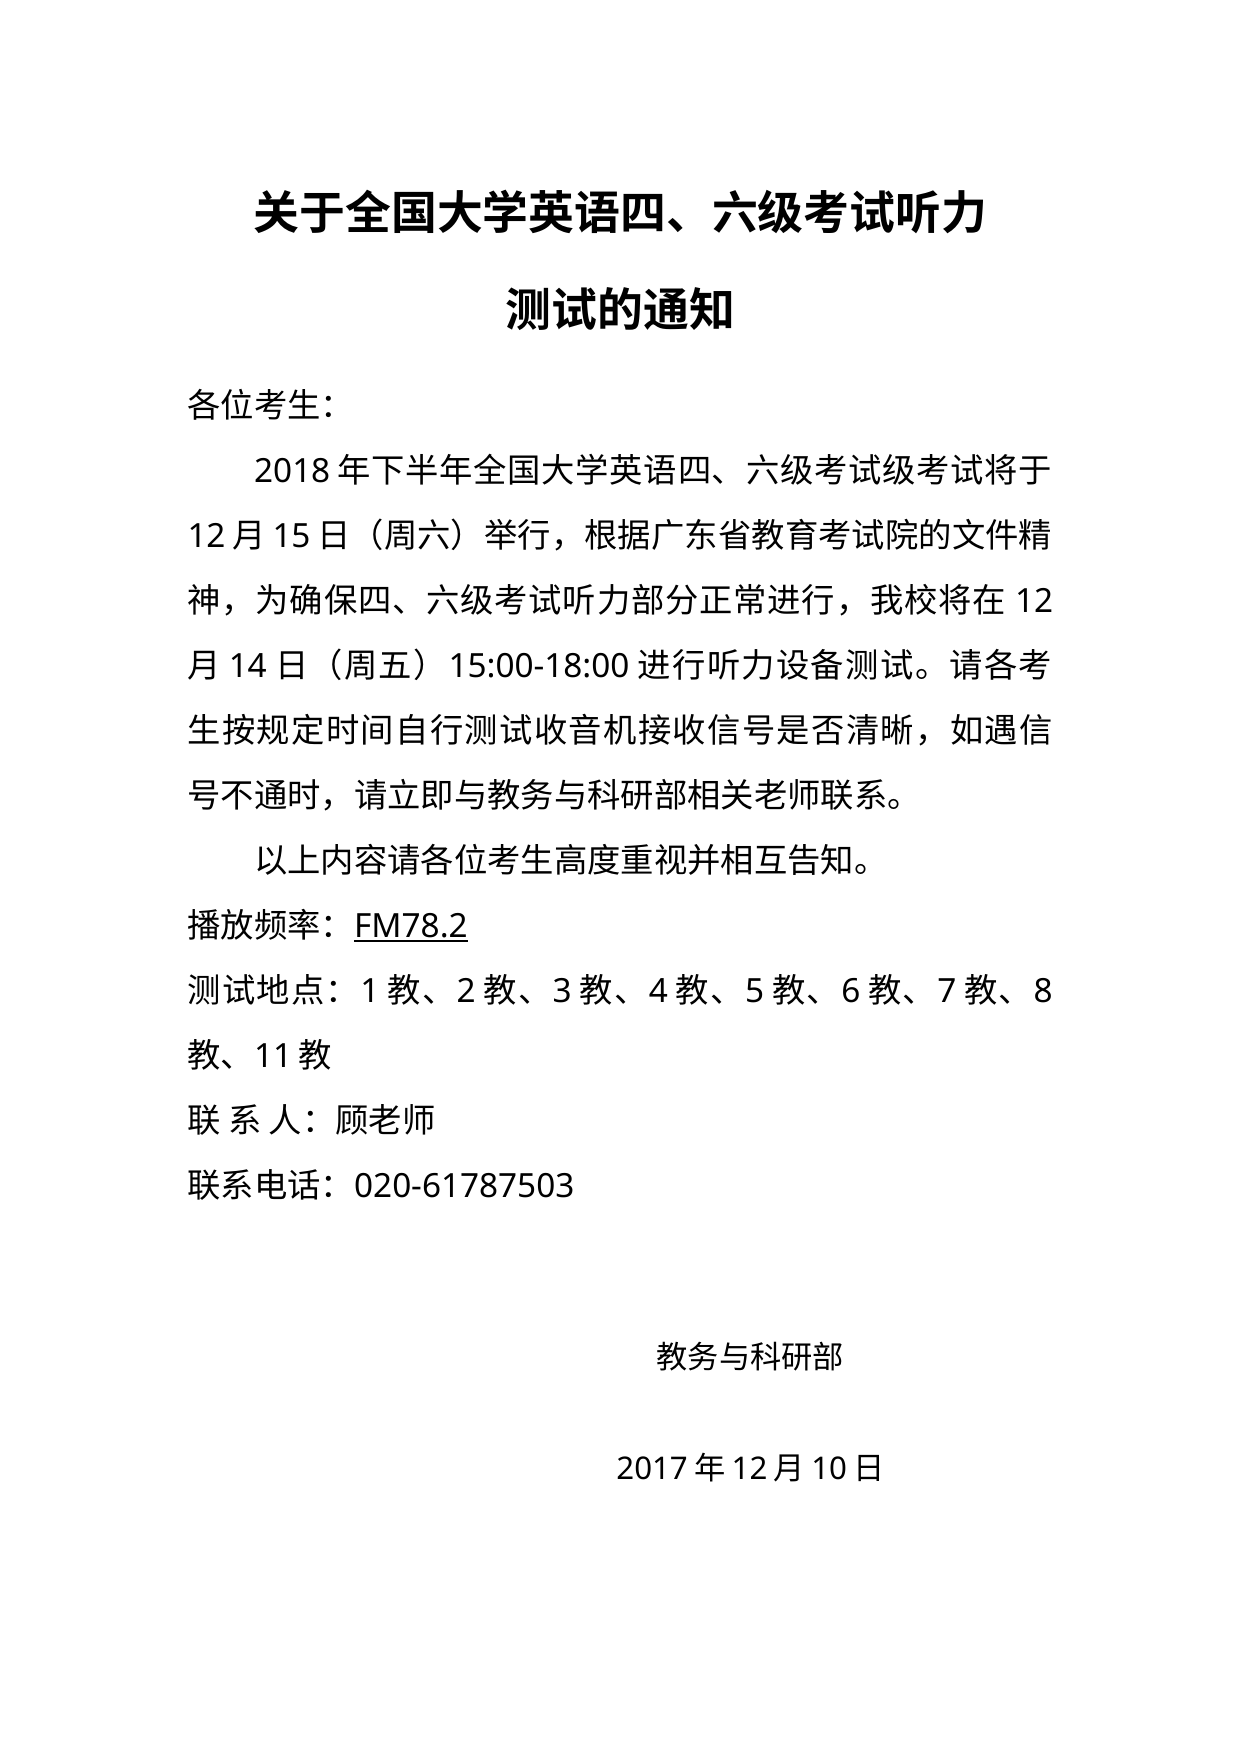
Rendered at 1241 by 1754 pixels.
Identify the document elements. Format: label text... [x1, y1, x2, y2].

text 各位考生： [187, 370, 1053, 435]
text 以上内容请各位考生高度重视并相互告知。 [187, 825, 1053, 890]
text 教务与科研部 [187, 1323, 1053, 1388]
text 2017年12月10日 [187, 1433, 1053, 1498]
text 联 系 人：顾老师 [187, 1085, 1053, 1150]
text 关于全国大学英语四、六级考试听力 测试的通知 [187, 160, 1053, 355]
text 播放频率：FM78.2 [187, 890, 1053, 955]
text 联系电话：020-61787503 [187, 1150, 1053, 1215]
text 2018年下半年全国大学英语四、六级考试级考试将于12月15日（周六）举行，根据广东省教育考试院的文件精神，为确保四、六级考试听力部分正常进行，我校将在12月14日（周五）15:00-18:00进行听力设备测试。请各考生按规定时间自行测试收音机接收信号是否清晰，如遇信号不通时，请立即与教务与科研部相关老师联系。 [187, 435, 1053, 825]
text 测试地点：1教、2教、3教、4教、5教、6教、7教、8教、11教 [187, 955, 1053, 1085]
